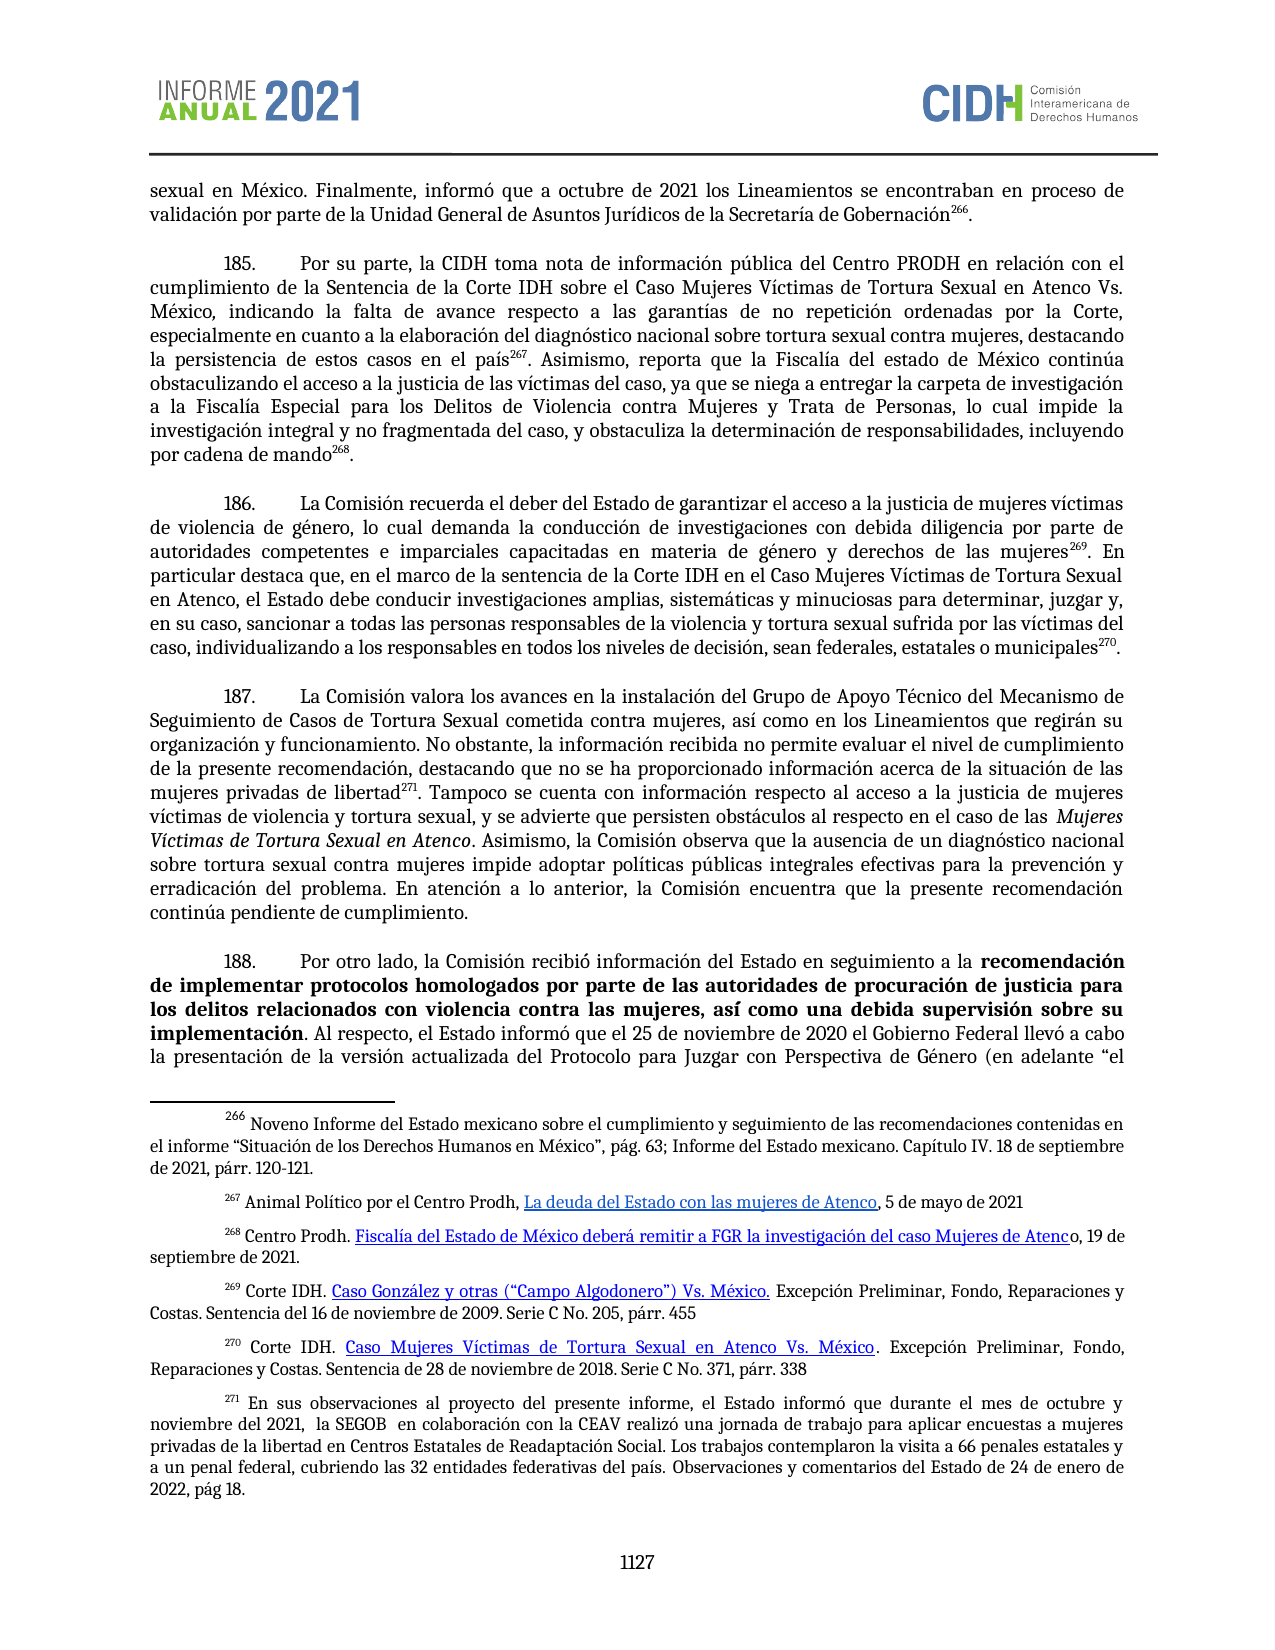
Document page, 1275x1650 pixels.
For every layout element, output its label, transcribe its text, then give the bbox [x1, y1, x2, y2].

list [150, 178, 1125, 226]
list La Comisión valora los avances en la instalación del Grupo de Apoyo Técnico del Mecanismo de Seguimiento de Casos de Tortura Sexual cometida contra mujeres, así como en los Lineamientos que regirán su organización y funcionamiento. No obstante, la información recibida no permite evaluar el nivel de cumplimiento de la presente recomendación, destacando que no se ha proporcionado información acerca de la situación de las mujeres privadas de libertad. Tampoco se cuenta con información respecto al acceso a la justicia de mujeres víctimas de violencia y tortura sexual, y se advierte que persisten obstáculos al respecto en el caso de las Mujeres Víctimas de Tortura Sexual en Atenco. Asimismo, la Comisión observa que la ausencia de un diagnóstico nacional sobre tortura sexual contra mujeres impide adoptar políticas públicas integrales efectivas para la prevención y erradicación del problema. En atención a lo anterior, la Comisión encuentra que la presente recomendación continúa pendiente de cumplimiento. [150, 685, 1125, 924]
list Por su parte, la CIDH toma nota de información pública del Centro PRODH en relación con el cumplimiento de la Sentencia de la Corte IDH sobre el Caso Mujeres Víctimas de Tortura Sexual en Atenco Vs. México, indicando la falta de avance respecto a las garantías de no repetición ordenadas por la Corte, especialmente en cuanto a la elaboración del diagnóstico nacional sobre tortura sexual contra mujeres, destacando la persistencia de estos casos en el país. Asimismo, reporta que la Fiscalía del estado de México continúa obstaculizando el acceso a la justicia de las víctimas del caso, ya que se niega a entregar la carpeta de investigación a la Fiscalía Especial para los Delitos de Violencia contra Mujeres y Trata de Personas, lo cual impide la investigación integral y no fragmentada del caso, y obstaculiza la determinación de responsabilidades, incluyendo por cadena de mando. [150, 251, 1125, 467]
picture [914, 74, 1158, 132]
list La Comisión recuerda el deber del Estado de garantizar el acceso a la justicia de mujeres víctimas de violencia de género, lo cual demanda la conducción de investigaciones con debida diligencia por parte de autoridades competentes e imparciales capacitadas en materia de género y derechos de las mujeres. En particular destaca que, en el marco de la sentencia de la Corte IDH en el Caso Mujeres Víctimas de Tortura Sexual en Atenco, el Estado debe conducir investigaciones amplias, sistemáticas y minuciosas para determinar, juzgar y, en su caso, sancionar a todas las personas responsables de la violencia y tortura sexual sufrida por las víctimas del caso, individualizando a los responsables en todos los niveles de decisión, sean federales, estatales o municipales. [150, 492, 1125, 660]
picture [150, 75, 368, 126]
list Por otro lado, la Comisión recibió́ información del Estado en seguimiento a la recomendación de implementar protocolos homologados por parte de las autoridades de procuración de justicia para los delitos relacionados con violencia contra las mujeres, así́ como una debida supervisión sobre su implementación. Al respecto, el Estado informó que el 25 de noviembre de 2020 el Gobierno Federal llevó a cabo la presentación de la versión actualizada del Protocolo para Juzgar con Perspectiva de Género (en adelante “el Protocolo”). De acuerdo con lo informado, la actualización del Protocolo estuvo a cargo de la Dirección General de Derechos Humanos de la SCJN, tomando en consideración los avances en la materia desde su primera publicación en 2013, y a través de una amplia consulta al personal jurisdiccional, organizaciones de la sociedad civil, personas defensoras de derechos humanos e integrantes de la academia. El Estado destacó que este Protocolo constituye una herramienta para proveer a las autoridades judiciales de los elementos necesarios para incorporar la perspectiva de género como método analítico en los casos en que el género se constituye como un obstáculo para el acceso a la justicia en condiciones de igualdad. [150, 949, 1125, 1069]
